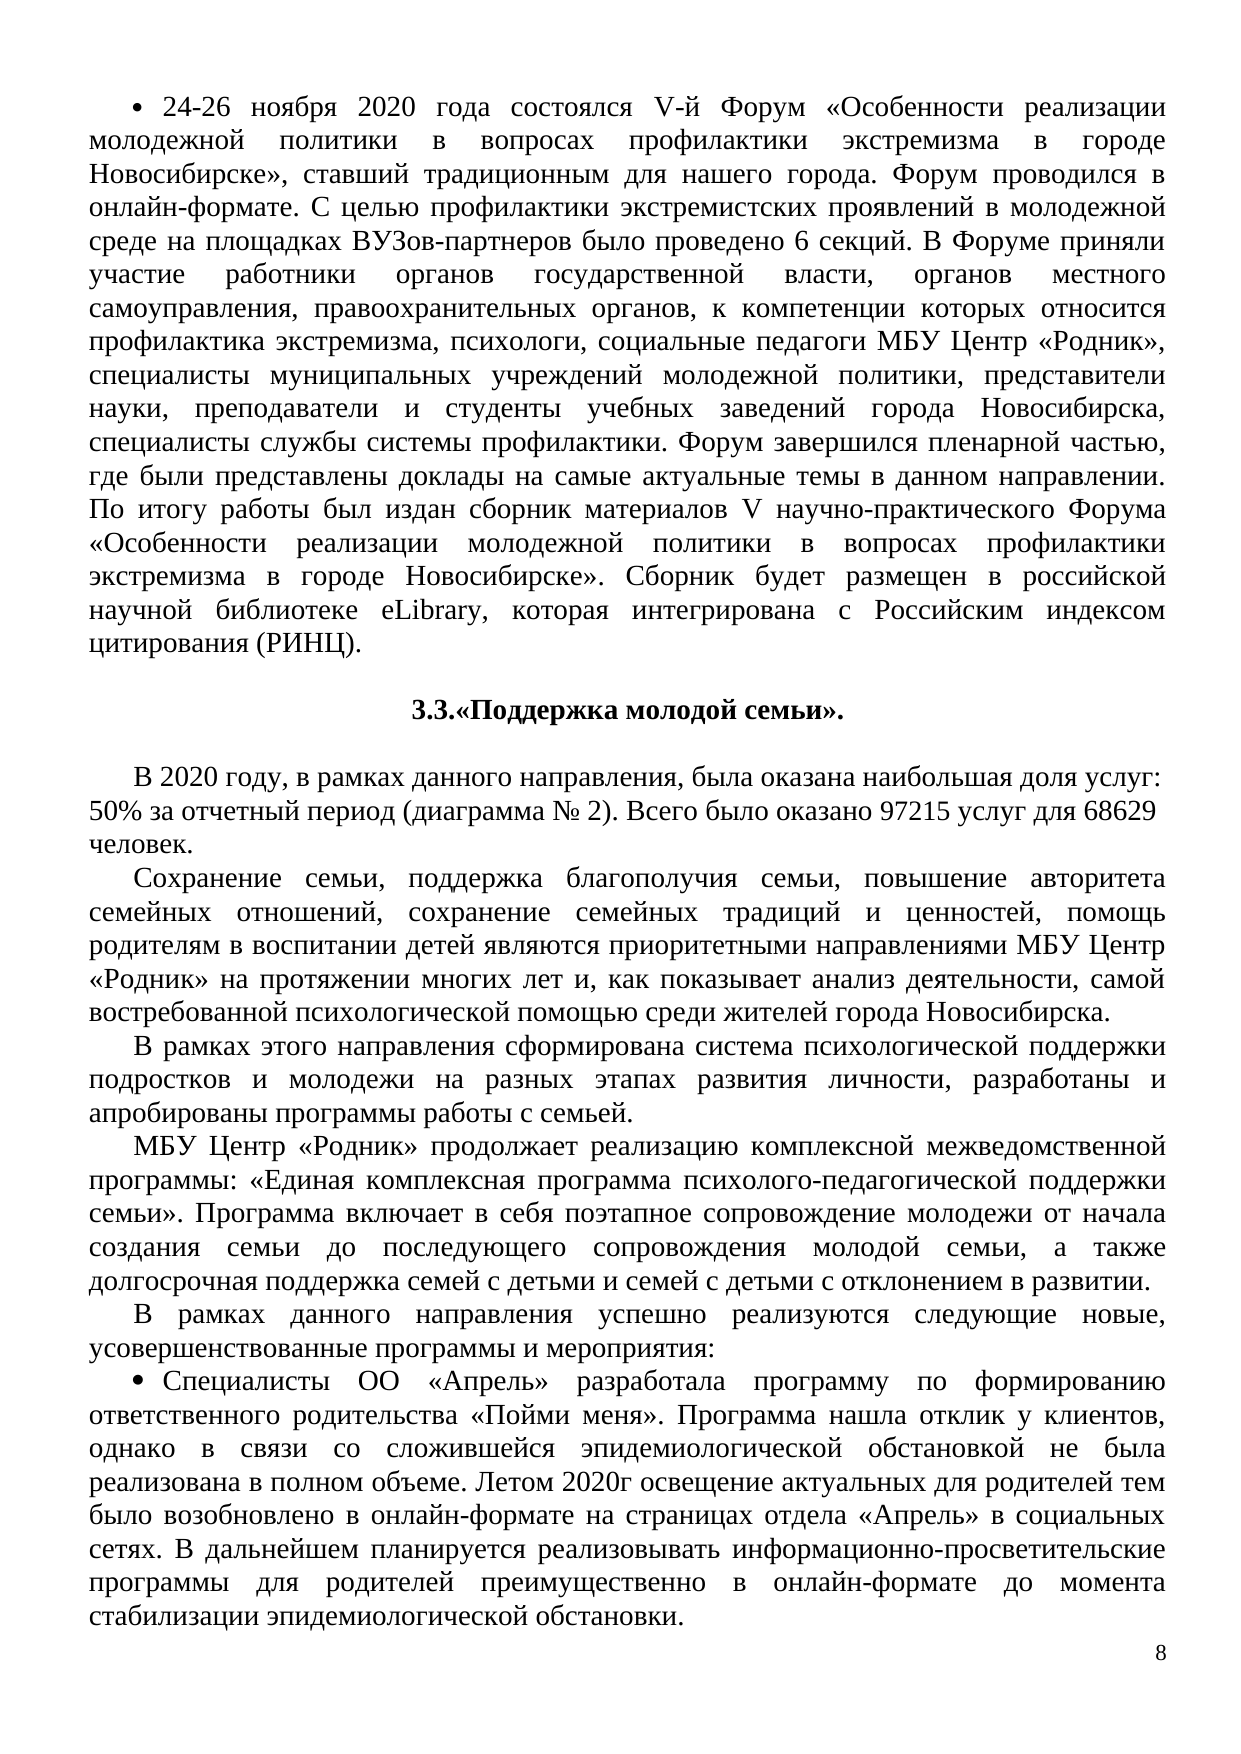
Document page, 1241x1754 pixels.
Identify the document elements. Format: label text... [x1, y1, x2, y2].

list Специалисты ОО «Апрель» разработала программу по формированию ответственного родительства «Пойми меня». Программа нашла отклик у клиентов, однако в связи со сложившейся эпидемиологической обстановкой не была реализована в полном объеме. Летом 2020г освещение актуальных для родителей тем было возобновлено в онлайн-формате на страницах отдела «Апрель» в социальных сетях. В дальнейшем планируется реализовывать информационно-просветительские программы для родителей преимущественно в онлайн-формате до момента стабилизации эпидемиологической обстановки. [89, 1363, 1167, 1632]
text В рамках данного направления успешно реализуются следующие новые, усовершенствованные программы и мероприятия: [89, 1296, 1167, 1363]
text В рамках этого направления сформирована система психологической поддержки подростков и молодежи на разных этапах развития личности, разработаны и апробированы программы работы с семьей. [89, 1028, 1167, 1128]
text В 2020 году, в рамках данного направления, была оказана наибольшая доля услуг: 50% за отчетный период (диаграмма № 2). Всего было оказано 97215 услуг для 68629 человек. [89, 759, 1167, 860]
text 3.3.«Поддержка молодой семьи». [89, 692, 1167, 726]
text Сохранение семьи, поддержка благополучия семьи, повышение авторитета семейных отношений, сохранение семейных традиций и ценностей, помощь родителям в воспитании детей являются приоритетными направлениями МБУ Центр «Родник» на протяжении многих лет и, как показывает анализ деятельности, самой востребованной психологической помощью среди жителей города Новосибирска. [89, 860, 1167, 1028]
list 24-26 ноября 2020 года состоялся V-й Форум «Особенности реализации молодежной политики в вопросах профилактики экстремизма в городе Новосибирске», ставший традиционным для нашего города. Форум проводился в онлайн-формате. С целью профилактики экстремистских проявлений в молодежной среде на площадках ВУЗов-партнеров было проведено 6 секций. В Форуме приняли участие работники органов государственной власти, органов местного самоуправления, правоохранительных органов, к компетенции которых относится профилактика экстремизма, психологи, социальные педагоги МБУ Центр «Родник», специалисты муниципальных учреждений молодежной политики, представители науки, преподаватели и студенты учебных заведений города Новосибирска, специалисты службы системы профилактики. Форум завершился пленарной частью, где были представлены доклады на самые актуальные темы в данном направлении. По итогу работы был издан сборник материалов V научно-практического Форума «Особенности реализации молодежной политики в вопросах профилактики экстремизма в городе Новосибирске». Сборник будет размещен в российской научной библиотеке eLibrary, которая интегрирована с Российским индексом цитирования (РИНЦ). [89, 89, 1167, 659]
text МБУ Центр «Родник» продолжает реализацию комплексной межведомственной программы: «Единая комплексная программа психолого-педагогической поддержки семьи». Программа включает в себя поэтапное сопровождение молодежи от начала создания семьи до последующего сопровождения молодой семьи, а также долгосрочная поддержка семей с детьми и семей с детьми с отклонением в развитии. [89, 1128, 1167, 1296]
